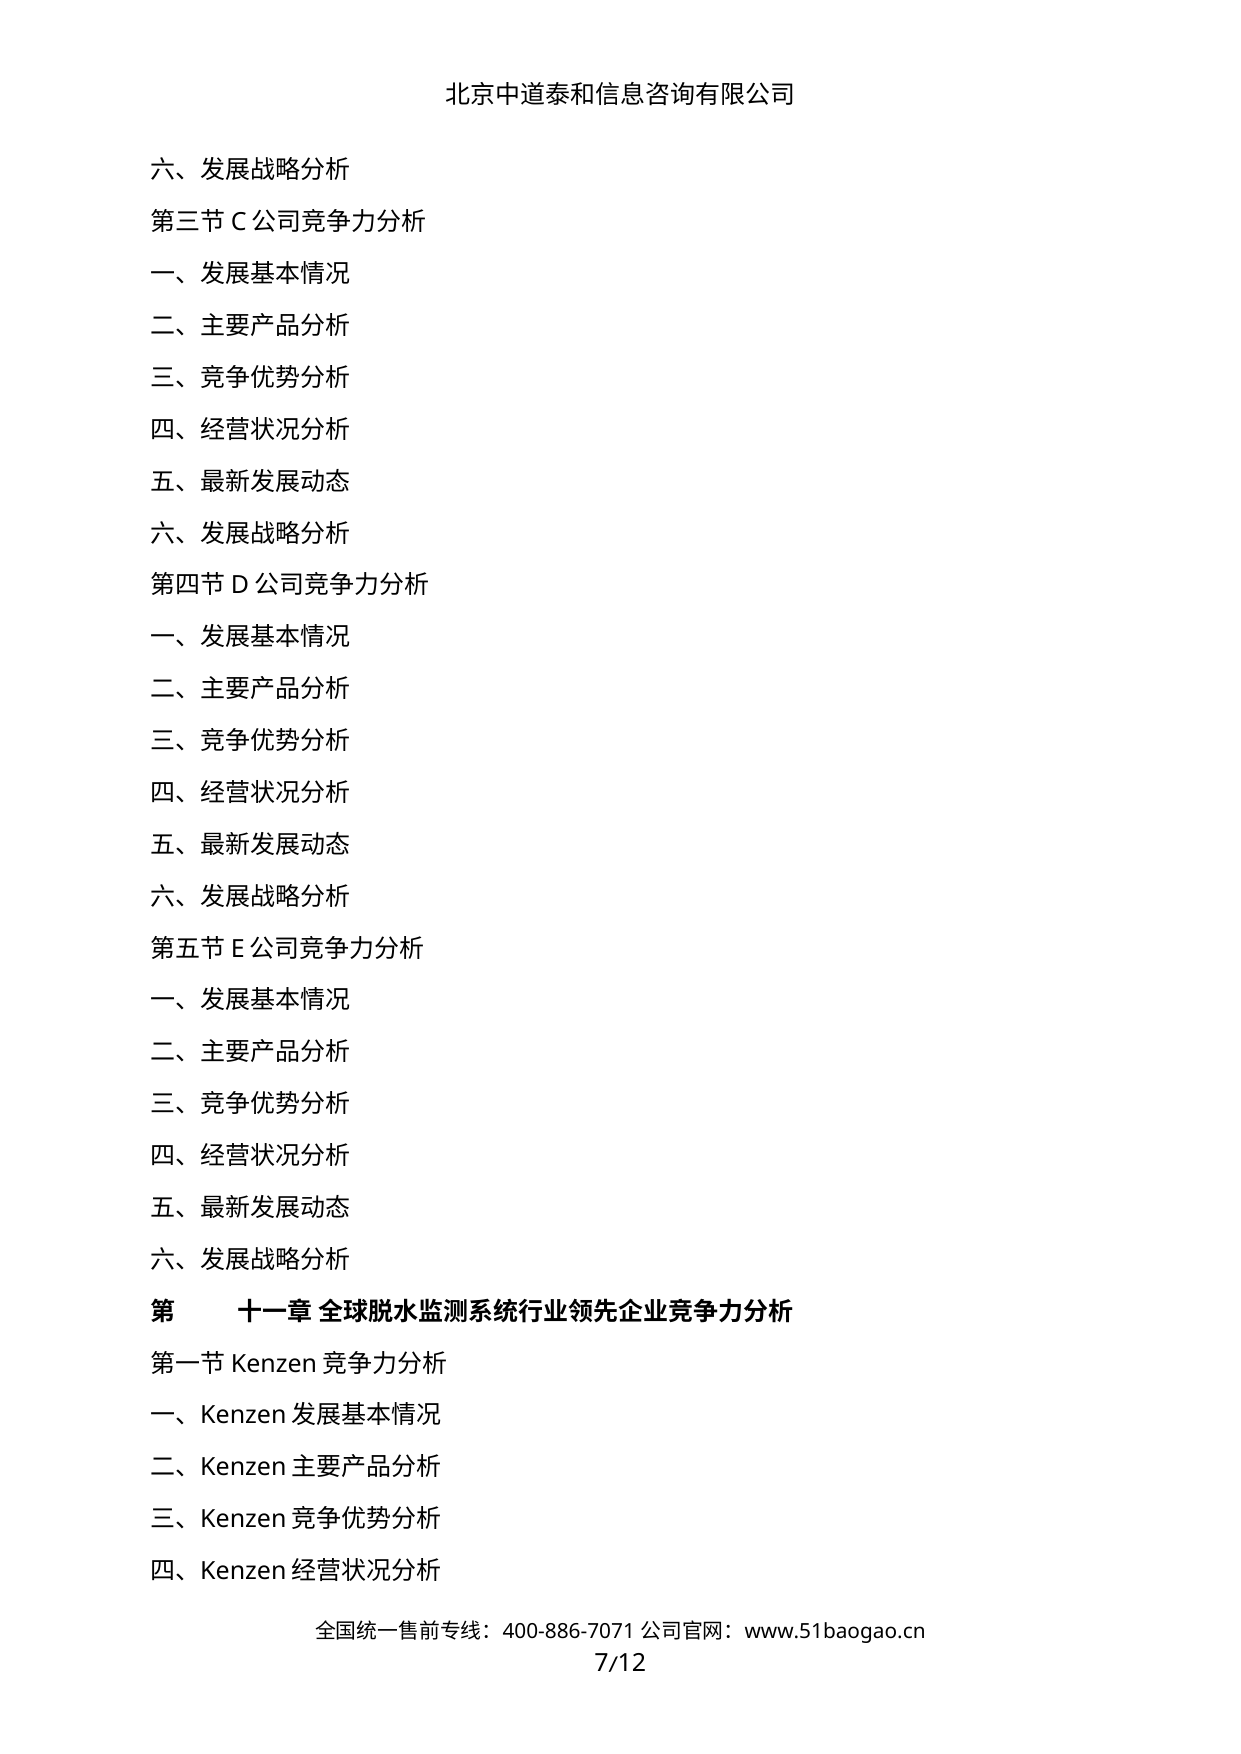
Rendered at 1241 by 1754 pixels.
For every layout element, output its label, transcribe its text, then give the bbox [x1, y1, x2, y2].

text 第三节 C公司竞争力分析 [150, 202, 1090, 238]
text 二、Kenzen主要产品分析 [150, 1447, 1090, 1483]
text 四、Kenzen经营状况分析 [150, 1551, 1090, 1587]
text 四、经营状况分析 [150, 1136, 1090, 1172]
text 第一节 Kenzen竞争力分析 [150, 1343, 1090, 1379]
text 一、Kenzen发展基本情况 [150, 1395, 1090, 1431]
text 第 十一章 全球脱水监测系统行业领先企业竞争力分析 [150, 1291, 1090, 1327]
text 五、最新发展动态 [150, 1187, 1090, 1224]
text 六、发展战略分析 [150, 150, 1090, 186]
text 二、主要产品分析 [150, 1032, 1090, 1068]
text 六、发展战略分析 [150, 513, 1090, 549]
text 六、发展战略分析 [150, 1239, 1090, 1276]
text 三、竞争优势分析 [150, 1084, 1090, 1120]
text 一、发展基本情况 [150, 254, 1090, 290]
text 四、经营状况分析 [150, 772, 1090, 809]
text 二、主要产品分析 [150, 306, 1090, 342]
text 一、发展基本情况 [150, 980, 1090, 1016]
text 第五节 E公司竞争力分析 [150, 928, 1090, 964]
text 三、Kenzen竞争优势分析 [150, 1499, 1090, 1535]
text 五、最新发展动态 [150, 824, 1090, 861]
text 一、发展基本情况 [150, 617, 1090, 653]
text 四、经营状况分析 [150, 409, 1090, 446]
text 三、竞争优势分析 [150, 357, 1090, 394]
text 三、竞争优势分析 [150, 721, 1090, 757]
text 第四节 D公司竞争力分析 [150, 565, 1090, 601]
text 五、最新发展动态 [150, 461, 1090, 497]
text 六、发展战略分析 [150, 876, 1090, 912]
text 二、主要产品分析 [150, 669, 1090, 705]
